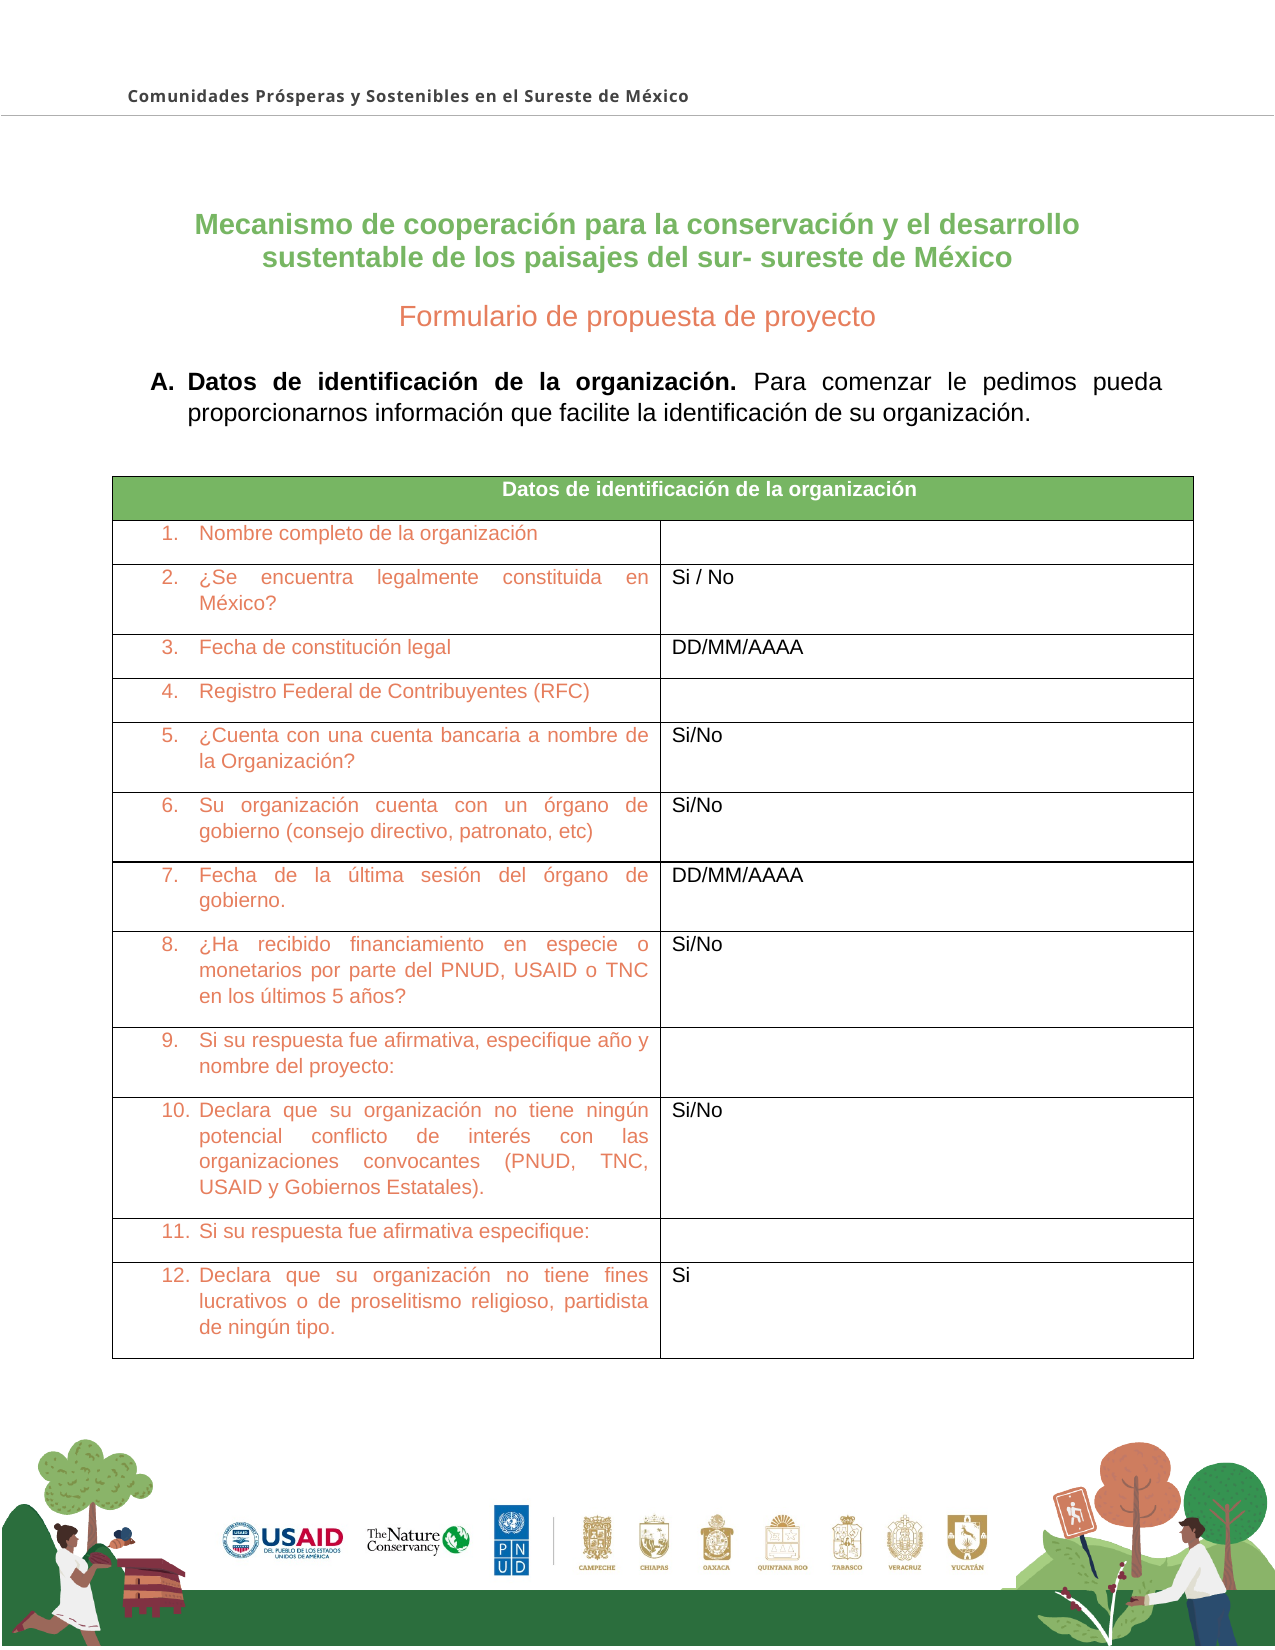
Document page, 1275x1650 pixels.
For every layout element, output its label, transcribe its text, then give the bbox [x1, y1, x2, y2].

table_cell Si / No [661, 565, 1193, 634]
picture [2, 1420, 1275, 1646]
table_cell Si/No [661, 932, 1193, 1027]
table_cell Si su respuesta fue afirmativa, especifique año y nombre del proyecto: [113, 1028, 660, 1097]
list Datos de identificación de la organización. Para comenzar le pedimos pueda proporcionarnos información que facilite la identificación de su organización. [150, 366, 1163, 426]
table_cell Si/No [661, 1098, 1193, 1218]
table_cell Si/No [661, 723, 1193, 792]
table_cell ¿Cuenta con una cuenta bancaria a nombre de la Organización? [113, 723, 660, 792]
table_cell Su organización cuenta con un órgano de gobierno (consejo directivo, patronato, etc) [113, 793, 660, 861]
table_cell DD/MM/AAAA [661, 635, 1193, 678]
table_cell Fecha de la última sesión del órgano de gobierno. [113, 863, 660, 931]
table_cell ¿Ha recibido financiamiento en especie o monetarios por parte del PNUD, USAID o TNC en los últimos 5 años? [113, 932, 660, 1027]
table_cell [661, 679, 1193, 722]
table_cell DD/MM/AAAA [661, 863, 1193, 931]
subtitle Formulario de propuesta de proyecto [112, 299, 1163, 332]
table_cell ¿Se encuentra legalmente constituida en México? [113, 565, 660, 634]
table_cell Registro Federal de Contribuyentes (RFC) [113, 679, 660, 722]
table_cell Fecha de constitución legal [113, 635, 660, 678]
table_cell Nombre completo de la organización [113, 521, 660, 564]
table_cell Si/No [661, 793, 1193, 861]
text Mecanismo de cooperación para la conservación y el desarrollo sustentable de los paisajes del sur- sureste de México [112, 207, 1163, 274]
table_cell Declara que su organización no tiene fines lucrativos o de proselitismo religioso, partidista de ningún tipo. [113, 1263, 660, 1358]
table_header Datos de identificación de la organización [113, 477, 1193, 520]
table_cell Declara que su organización no tiene ningún potencial conflicto de interés con las organizaciones convocantes (PNUD, TNC, USAID y Gobiernos Estatales). [113, 1098, 660, 1218]
table_cell Si su respuesta fue afirmativa especifique: [113, 1219, 660, 1262]
table_cell Si [661, 1263, 1193, 1358]
table_cell [661, 1219, 1193, 1262]
table_cell [661, 521, 1193, 564]
table_cell [661, 1028, 1193, 1097]
